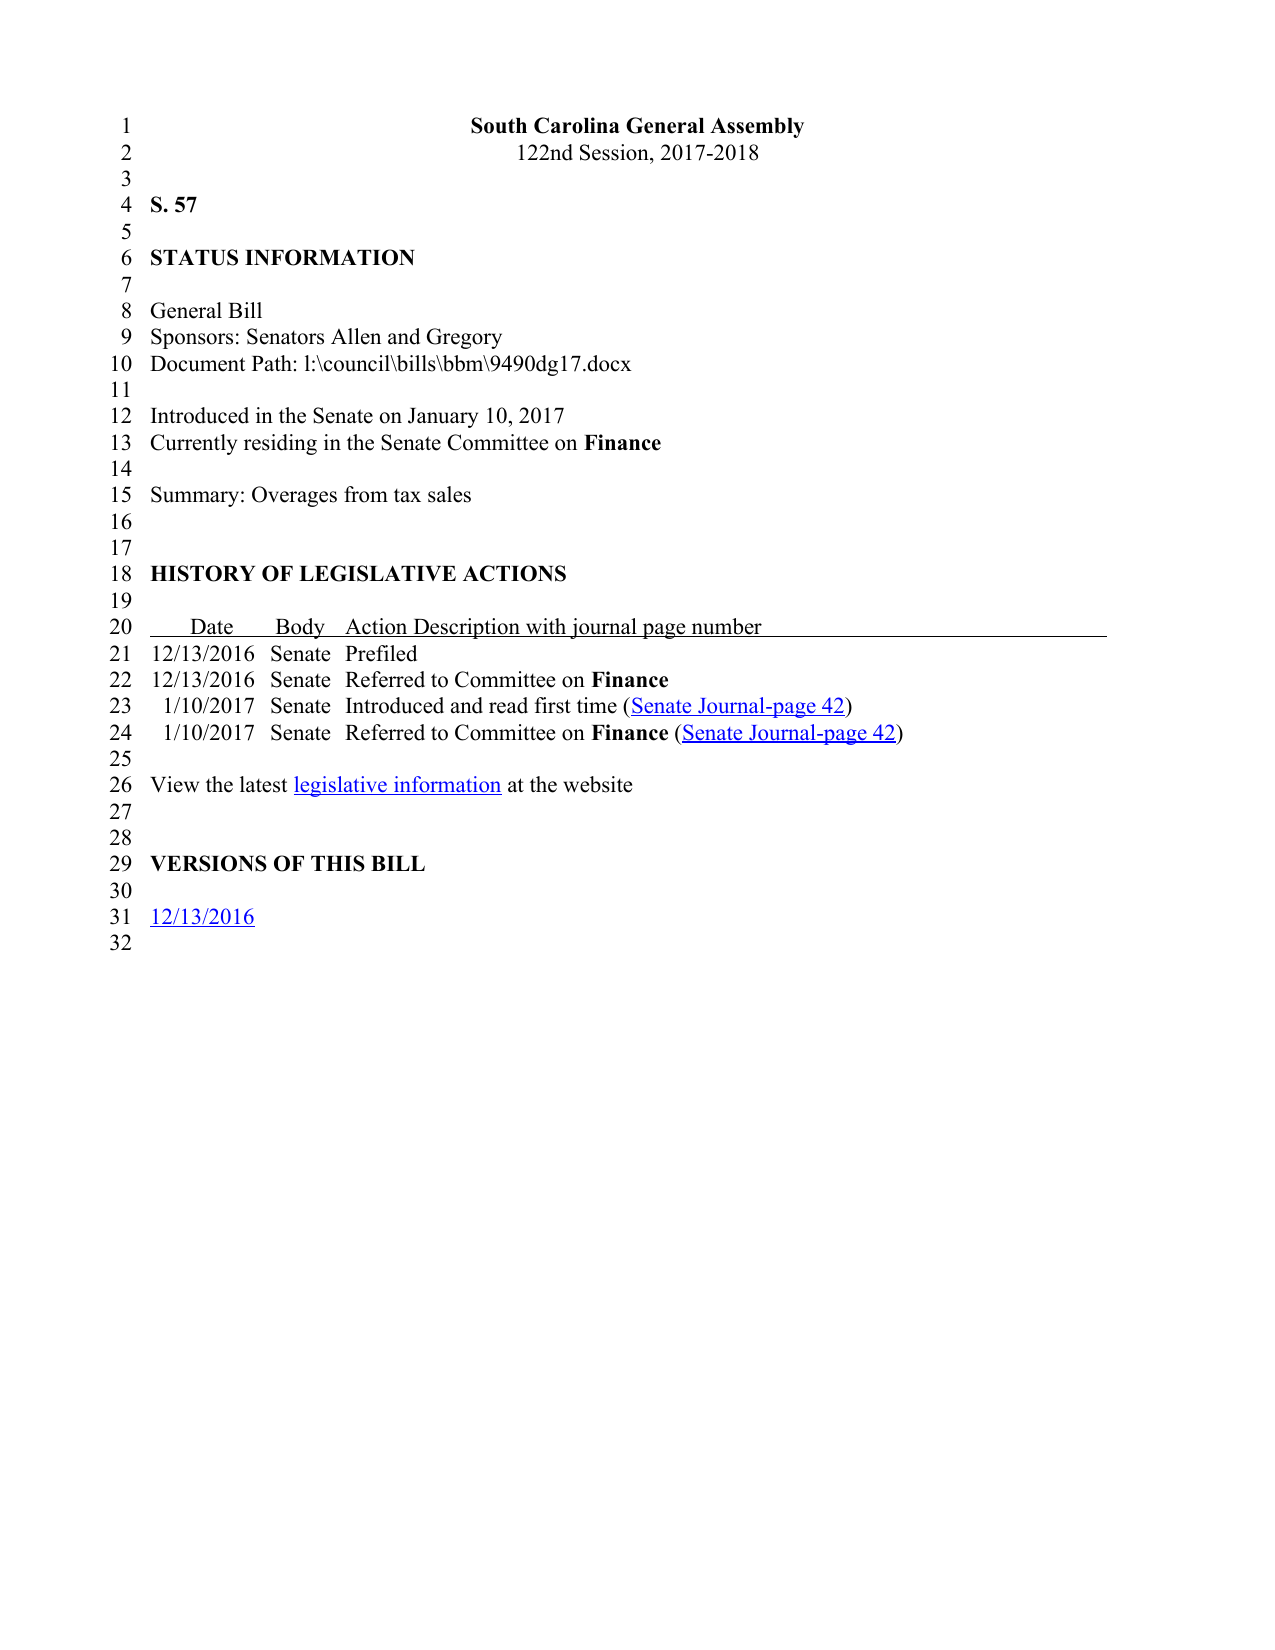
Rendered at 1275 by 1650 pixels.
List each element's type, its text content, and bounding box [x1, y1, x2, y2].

text Document Path: l:\council\bills\bbm\9490dg17.docx [150, 350, 1125, 376]
text Currently residing in the Senate Committee on Finance [150, 429, 1125, 455]
text STATUS INFORMATION [150, 244, 1125, 271]
text 12/13/2016 Senate Prefiled [150, 639, 1125, 666]
text VERSIONS OF THIS BILL [150, 850, 1125, 877]
text Introduced in the Senate on January 10, 2017 [150, 402, 1125, 429]
text HISTORY OF LEGISLATIVE ACTIONS [150, 561, 1125, 587]
text 12/13/2016 [150, 903, 1125, 929]
text 1/10/2017 Senate Introduced and read first time (Senate Journal-page 42) [150, 692, 1125, 719]
text View the latest legislative information at the website [150, 771, 1125, 798]
text 1/10/2017 Senate Referred to Committee on Finance (Senate Journal-page 42) [150, 719, 1125, 745]
text 12/13/2016 Senate Referred to Committee on Finance [150, 666, 1125, 692]
text Sponsors: Senators Allen and Gregory [150, 323, 1125, 350]
text Summary: Overages from tax sales [150, 481, 1125, 508]
text South Carolina General Assembly [150, 112, 1125, 139]
text 122nd Session, 2017-2018 [150, 139, 1125, 165]
text General Bill [150, 297, 1125, 323]
text S. 57 [150, 192, 1125, 218]
text Date Body Action Description with journal page number [150, 613, 1125, 639]
